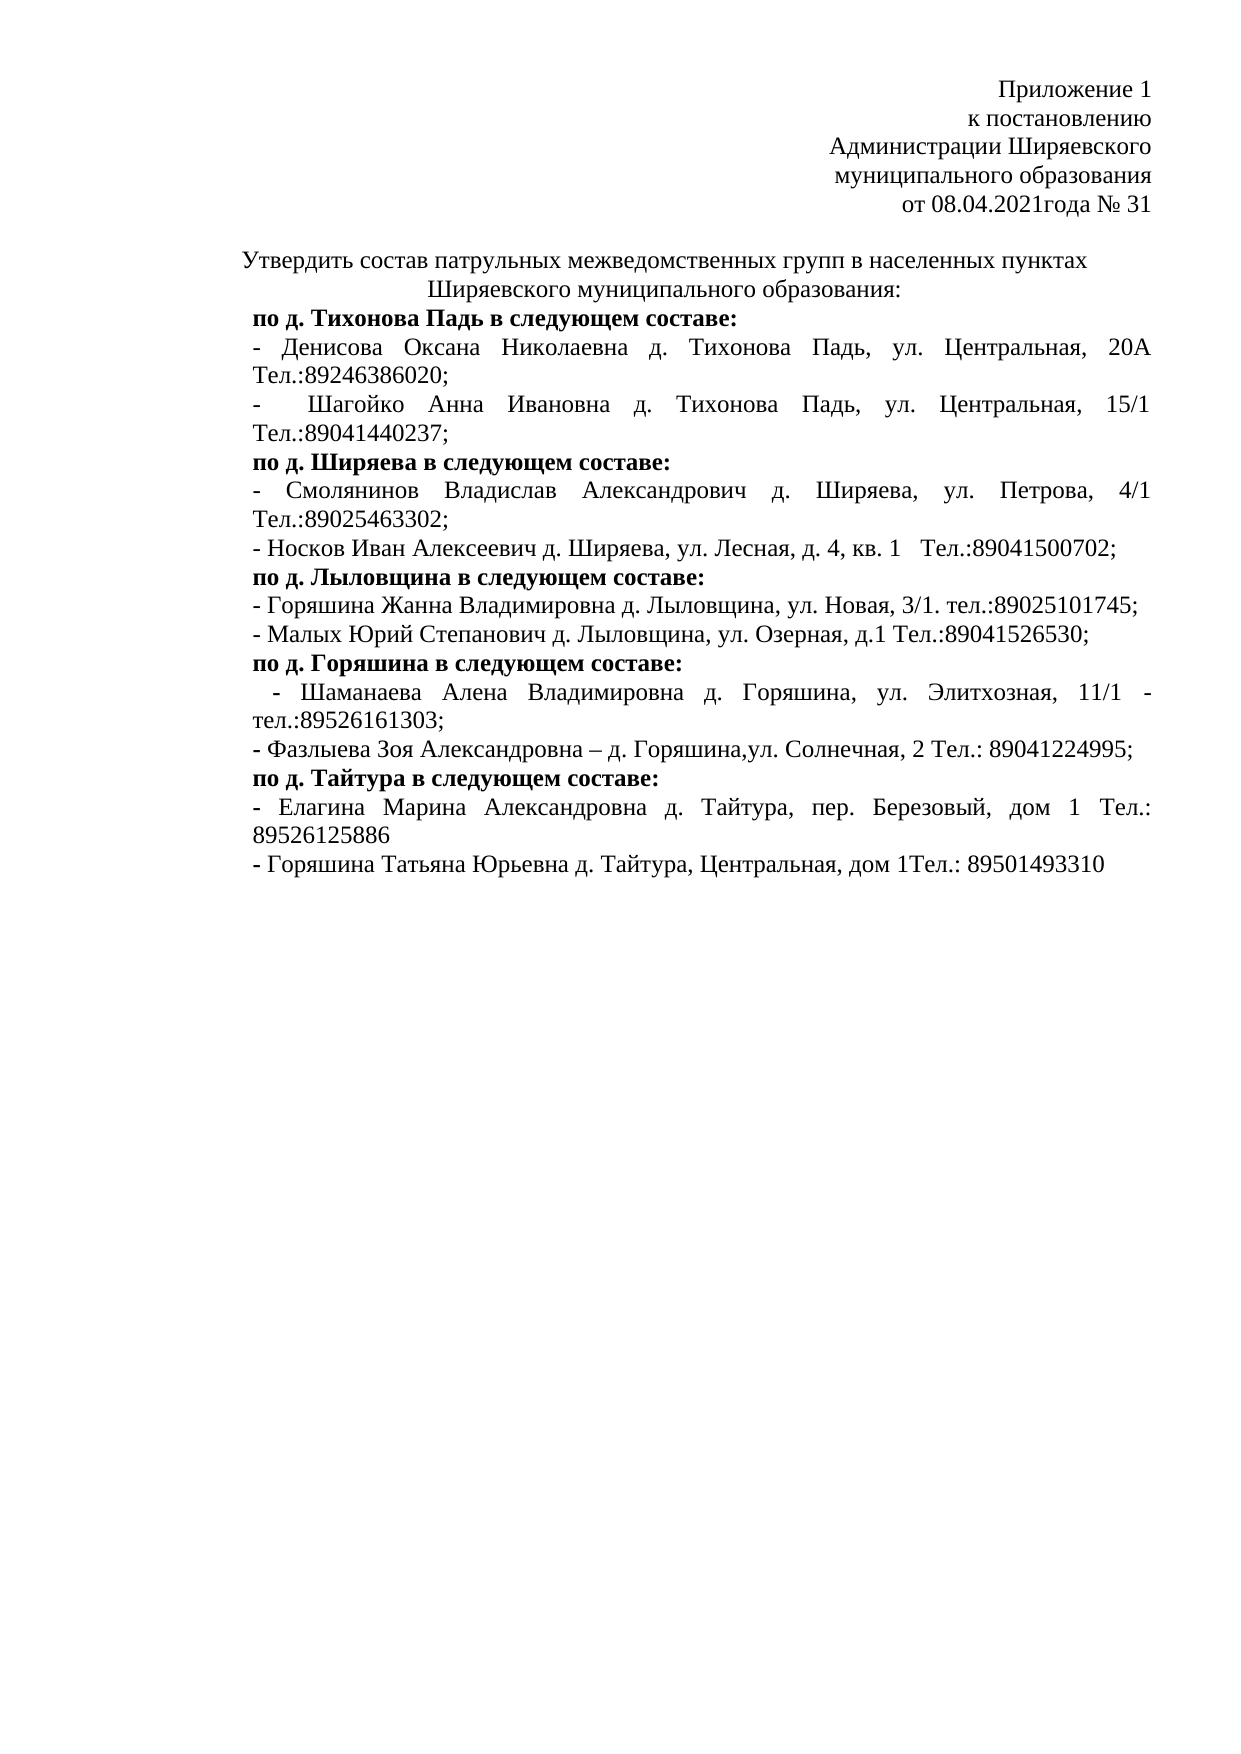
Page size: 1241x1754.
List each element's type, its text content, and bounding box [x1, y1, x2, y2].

text - Горяшина Татьяна Юрьевна д. Тайтура, Центральная, дом 1Тел.: 89501493310 [252, 849, 1152, 878]
text - Смолянинов Владислав Александрович д. Ширяева, ул. Петрова, 4/1 Тел.:89025463302; [252, 476, 1152, 533]
text - Шаманаева Алена Владимировна д. Горяшина, ул. Элитхозная, 11/1 - тел.:89526161303; [252, 677, 1152, 734]
text - Денисова Оксана Николаевна д. Тихонова Падь, ул. Центральная, 20А Тел.:89246386020; [252, 332, 1152, 389]
text к постановлению [177, 103, 1152, 131]
text по д. Лыловщина в следующем составе: [252, 562, 1152, 591]
text - Носков Иван Алексеевич д. Ширяева, ул. Лесная, д. 4, кв. 1 Тел.:89041500702; [252, 533, 1152, 562]
text от 08.04.2021года № 31 [177, 189, 1152, 218]
text Администрации Ширяевского [177, 131, 1152, 160]
text - Шагойко Анна Ивановна д. Тихонова Падь, ул. Центральная, 15/1 Тел.:89041440237; [252, 389, 1152, 447]
text по д. Ширяева в следующем составе: [252, 447, 1152, 476]
text по д. Тихонова Падь в следующем составе: [252, 303, 1152, 332]
text - Елагина Марина Александровна д. Тайтура, пер. Березовый, дом 1 Тел.: 89526125886 [252, 792, 1152, 849]
text - Горяшина Жанна Владимировна д. Лыловщина, ул. Новая, 3/1. тел.:89025101745; [252, 591, 1152, 619]
text по д. Горяшина в следующем составе: [252, 648, 1152, 677]
text - Малых Юрий Степанович д. Лыловщина, ул. Озерная, д.1 Тел.:89041526530; [252, 619, 1152, 648]
text муниципального образования [177, 160, 1152, 189]
text по д. Тайтура в следующем составе: [252, 763, 1152, 792]
text Утвердить состав патрульных межведомственных групп в населенных пунктах Ширяевского муниципального образования: [177, 246, 1152, 303]
text Приложение 1 [177, 74, 1152, 103]
text - Фазлыева Зоя Александровна – д. Горяшина,ул. Солнечная, 2 Тел.: 89041224995; [252, 734, 1152, 763]
